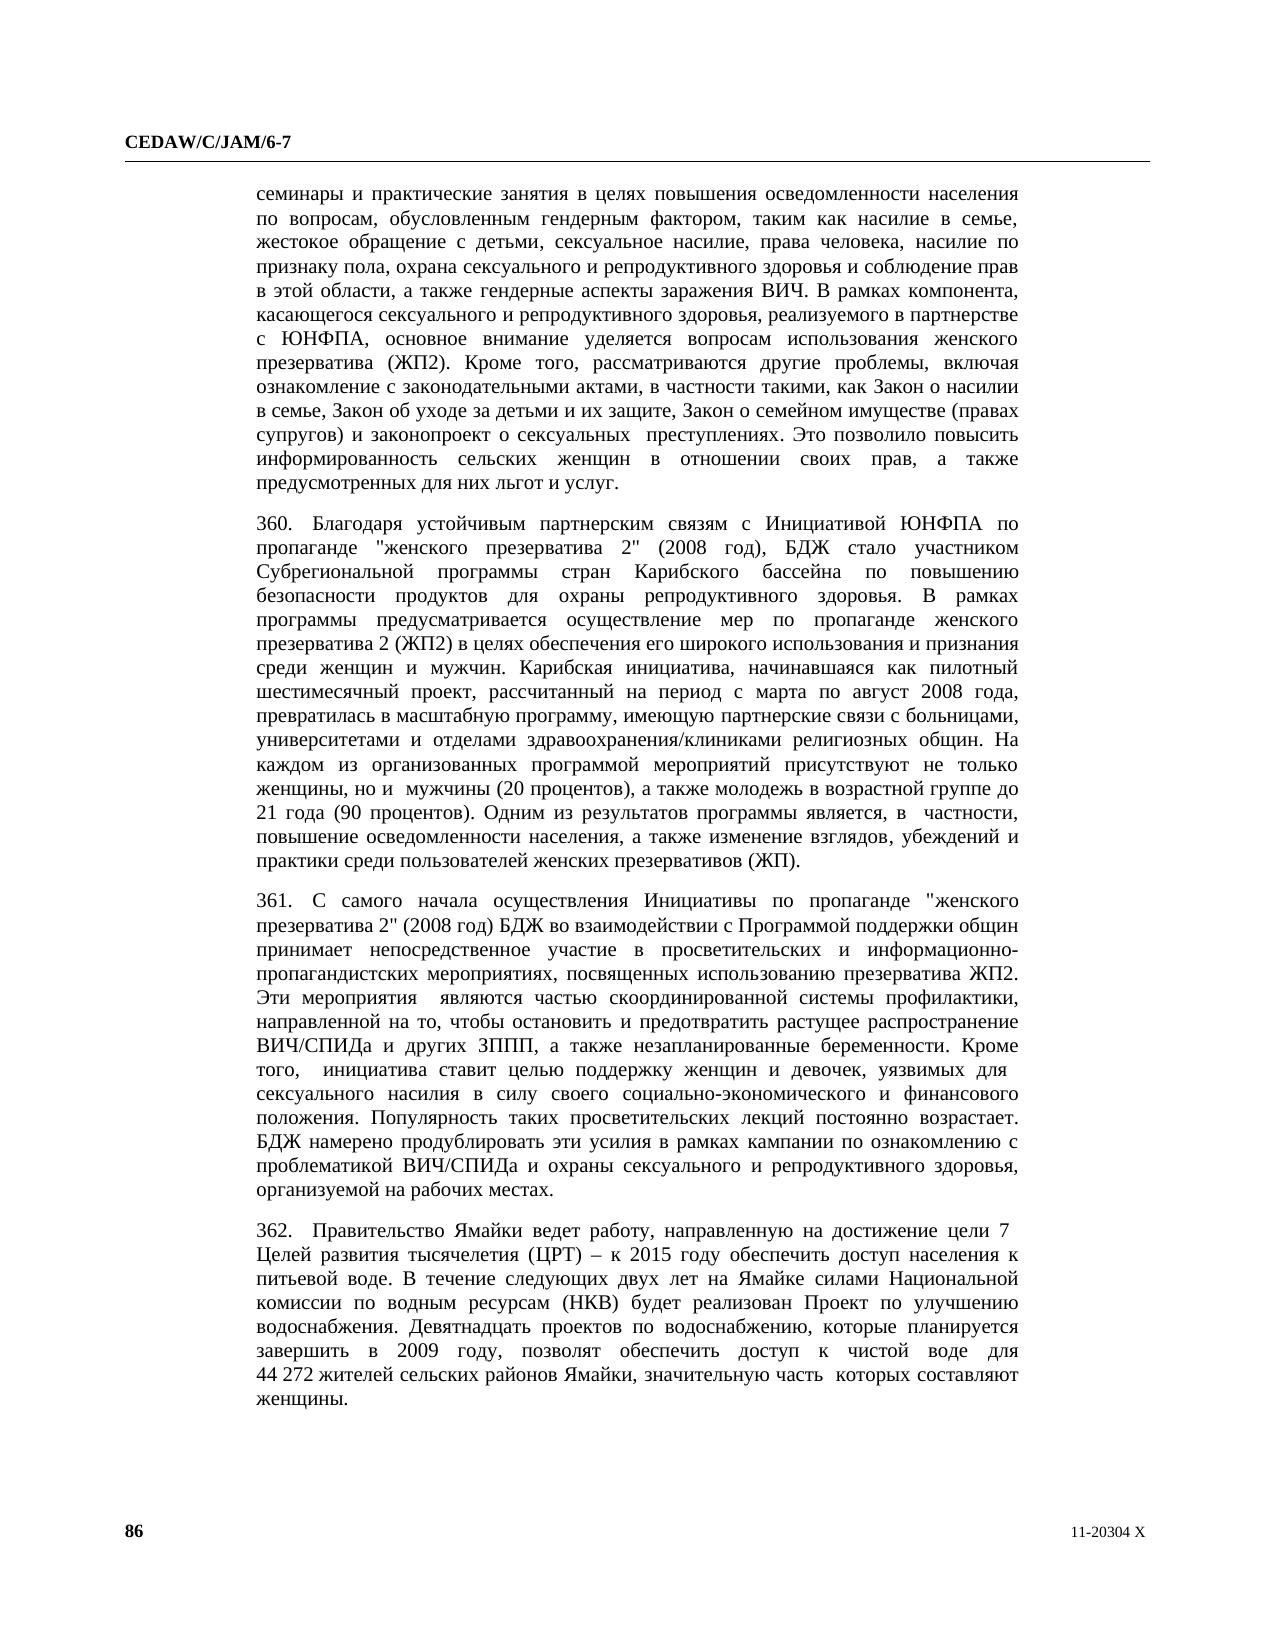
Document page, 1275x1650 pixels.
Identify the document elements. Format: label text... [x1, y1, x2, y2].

text 362. Правительство Ямайки ведет работу, направленную на достижение цели 7 Целей развития тысячелетия (ЦРТ) – к 2015 году обеспечить доступ населения к питьевой воде. В течение следующих двух лет на Ямайке силами Национальной комиссии по водным ресурсам (НКВ) будет реализован Проект по улучшению водоснабжения. Девятнадцать проектов по водоснабжению, которые планируется завершить в 2009 году, позволят обеспечить доступ к чистой воде для 44 272 жителей сельских районов Ямайки, значительную часть которых составляют женщины. [256, 1218, 1019, 1410]
text 360. Благодаря устойчивым партнерским связям с Инициативой ЮНФПА по пропаганде "женского презерватива 2" (2008 год), БДЖ стало участником Субрегиональной программы стран Карибского бассейна по повышению безопасности продуктов для охраны репродуктивного здоровья. В рамках программы предусматривается осуществление мер по пропаганде женского презерватива 2 (ЖП2) в целях обеспечения его широкого использования и признания среди женщин и мужчин. Карибская инициатива, начинавшаяся как пилотный шестимесячный проект, рассчитанный на период с марта по август 2008 года, превратилась в масштабную программу, имеющую партнерские связи с больницами, университетами и отделами здравоохранения/клиниками религиозных общин. На каждом из организованных программой мероприятий присутствуют не только женщины, но и мужчины (20 процентов), а также молодежь в возрастной группе до 21 года (90 процентов). Одним из результатов программы является, в частности, повышение осведомленности населения, а также изменение взглядов, убеждений и практики среди пользователей женских презервативов (ЖП). [256, 511, 1019, 872]
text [256, 181, 1019, 494]
text 361. С самого начала осуществления Инициативы по пропаганде "женского презерватива 2" (2008 год) БДЖ во взаимодействии с Программой поддержки общин принимает непосредственное участие в просветительских и информационно-пропагандистских мероприятиях, посвященных использованию презерватива ЖП2. Эти мероприятия являются частью скоординированной системы профилактики, направленной на то, чтобы остановить и предотвратить растущее распространение ВИЧ/СПИДа и других ЗППП, а также незапланированные беременности. Кроме того, инициатива ставит целью поддержку женщин и девочек, уязвимых для сексуального насилия в силу своего социально-экономического и финансового положения. Популярность таких просветительских лекций постоянно возрастает. БДЖ намерено продублировать эти усилия в рамках кампании по ознакомлению с проблематикой ВИЧ/СПИДа и охраны сексуального и репродуктивного здоровья, организуемой на рабочих местах. [256, 888, 1019, 1201]
